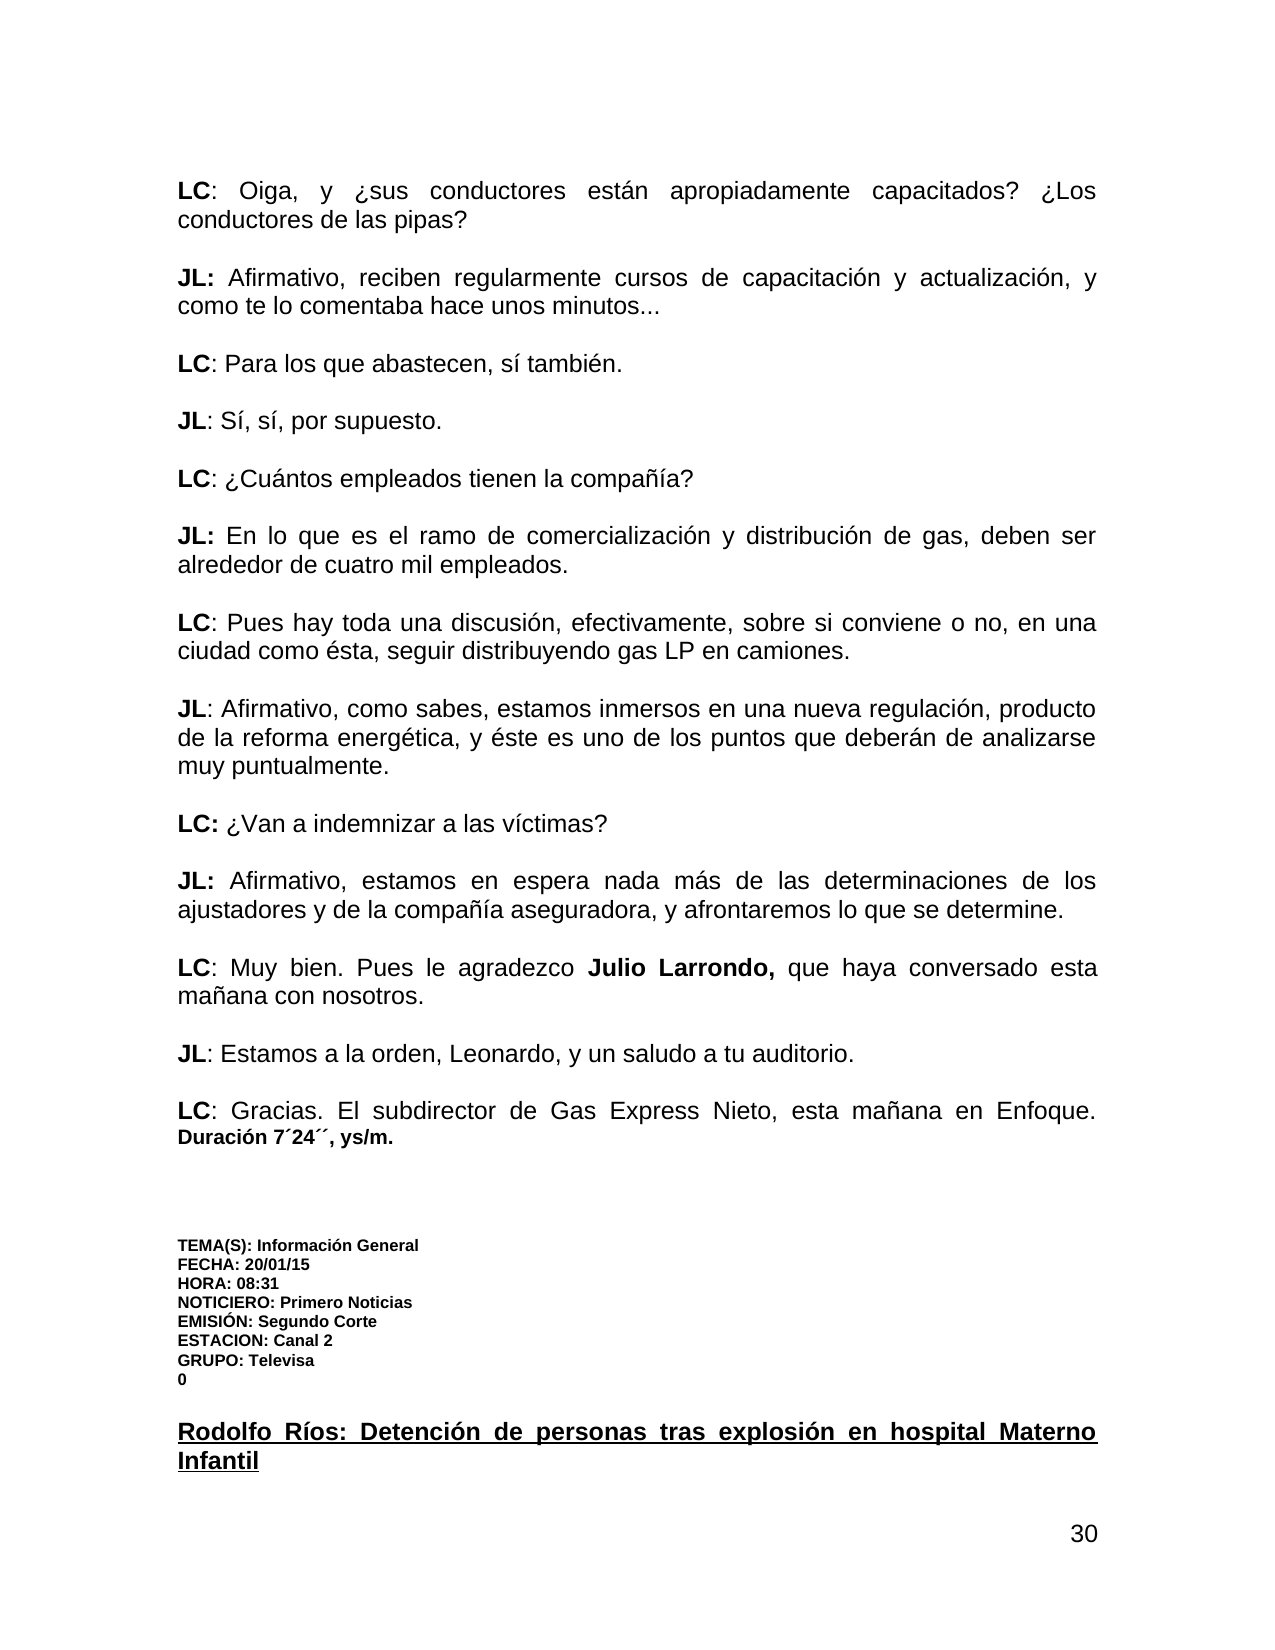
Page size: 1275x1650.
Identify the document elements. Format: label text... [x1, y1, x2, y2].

text TEMA(S): Información General [177, 1235, 1098, 1254]
text JL: Afirmativo, reciben regularmente cursos de capacitación y actualización, y como te lo comentaba hace unos minutos... [177, 263, 1098, 320]
text LC: Muy bien. Pues le agradezco Julio Larrondo, que haya conversado esta mañana con nosotros. [177, 953, 1098, 1010]
text 0 [177, 1369, 1098, 1389]
text LC: ¿Cuántos empleados tienen la compañía? [177, 464, 1098, 493]
text Rodolfo Ríos: Detención de personas tras explosión en hospital Materno Infantil [177, 1417, 1098, 1442]
text LC: ¿Van a indemnizar a las víctimas? [177, 809, 1098, 838]
text NOTICIERO: Primero Noticias [177, 1293, 1098, 1312]
text JL: Estamos a la orden, Leonardo, y un saludo a tu auditorio. [177, 1039, 1098, 1068]
text JL: En lo que es el ramo de comercialización y distribución de gas, deben ser alrededor de cuatro mil empleados. [177, 521, 1098, 579]
text GRUPO: Televisa [177, 1350, 1098, 1369]
text ESTACION: Canal 2 [177, 1331, 1098, 1350]
text FECHA: 20/01/15 [177, 1254, 1098, 1274]
text EMISIÓN: Segundo Corte [177, 1312, 1098, 1331]
text JL: Afirmativo, estamos en espera nada más de las determinaciones de los ajustadores y de la compañía aseguradora, y afrontaremos lo que se determine. [177, 866, 1098, 924]
text JL: Afirmativo, como sabes, estamos inmersos en una nueva regulación, producto de la reforma energética, y éste es uno de los puntos que deberán de analizarse muy puntualmente. [177, 694, 1098, 780]
text Rodolfo Ríos: Detención de personas tras explosión en hospital Materno Infantil [177, 1443, 1098, 1475]
text HORA: 08:31 [177, 1274, 1098, 1293]
text JL: Sí, sí, por supuesto. [177, 406, 1098, 435]
text LC: Oiga, y ¿sus conductores están apropiadamente capacitados? ¿Los conductores de las pipas? [177, 176, 1098, 234]
text LC: Para los que abastecen, sí también. [177, 349, 1098, 378]
text LC: Pues hay toda una discusión, efectivamente, sobre si conviene o no, en una ciudad como ésta, seguir distribuyendo gas LP en camiones. [177, 608, 1098, 665]
text LC: Gracias. El subdirector de Gas Express Nieto, esta mañana en Enfoque. Duración 7´24´´, ys/m. [177, 1096, 1098, 1149]
